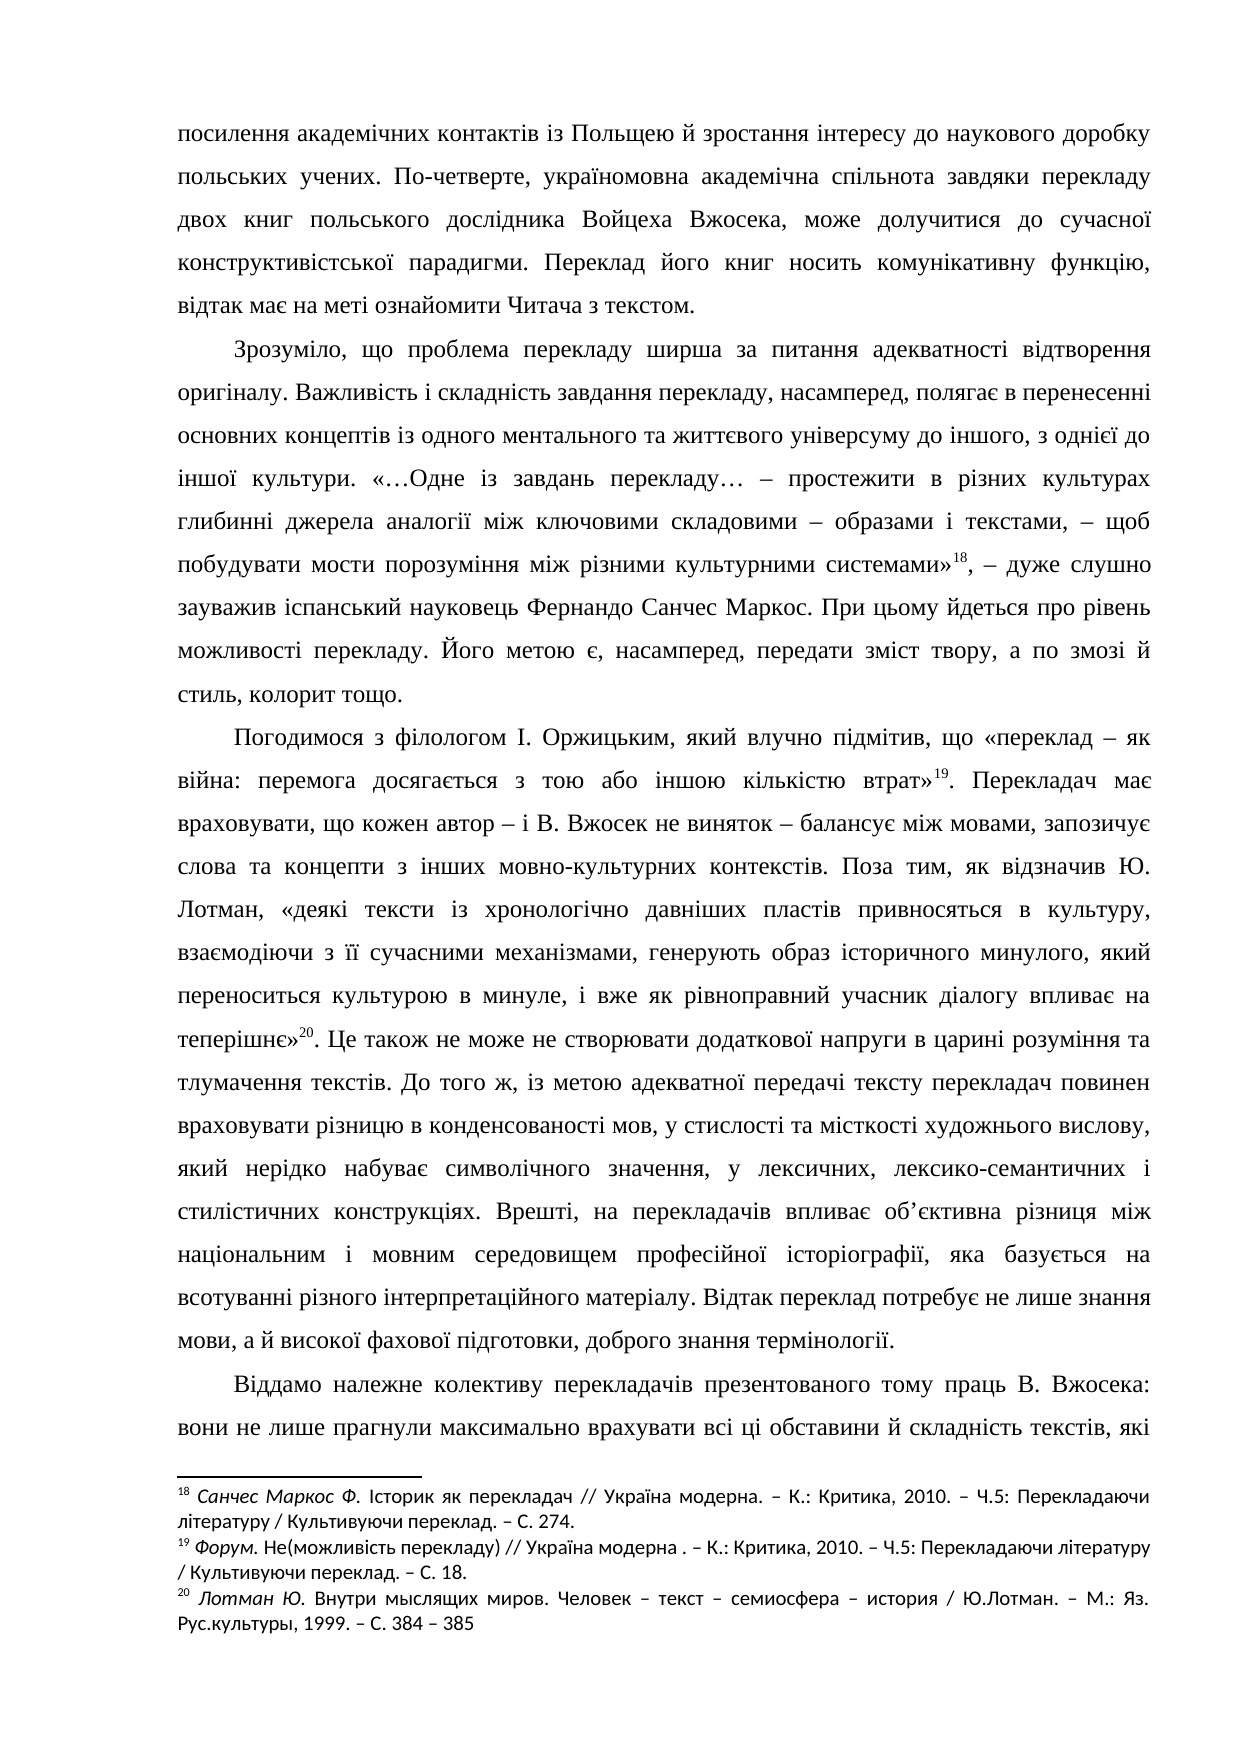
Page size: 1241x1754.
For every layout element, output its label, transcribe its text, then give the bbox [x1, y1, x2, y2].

text Погодимося з філологом І. Оржицьким, який влучно підмітив, що «переклад – як війна: перемога досягається з тою або іншою кількістю втрат». Перекладач має враховувати, що кожен автор – і В. Вжосек не виняток – балансує між мовами, запозичує слова та концепти з інших мовно-культурних контекстів. Поза тим, як відзначив Ю. Лотман, «деякі тексти із хронологічно давніших пластів привносяться в культуру, взаємодіючи з її сучасними механізмами, генерують образ історичного минулого, який переноситься культурою в минуле, і вже як рівноправний учасник діалогу впливає на теперішнє». Це також не може не створювати додаткової напруги в царині розуміння та тлумачення текстів. До того ж, із метою адекватної передачі тексту перекладач повинен враховувати різницю в конденсованості мов, у стислості та місткості художнього вислову, який нерідко набуває символічного значення, у лексичних, лексико-семантичних і стилістичних конструкціях. Врешті, на перекладачів впливає об’єктивна різниця між національним і мовним середовищем професійної історіографії, яка базується на всотуванні різного інтерпретаційного матеріалу. Відтак переклад потребує не лише знання мови, а й високої фахової підготовки, доброго знання термінології. [177, 722, 1152, 1354]
text Зрозуміло, що проблема перекладу ширша за питання адекватності відтворення оригіналу. Важливість і складність завдання перекладу, насамперед, полягає в перенесенні основних концептів із одного ментального та життєвого універсуму до іншого, з однієї до іншої культури. «…Одне із завдань перекладу… – простежити в різних культурах глибинні джерела аналогії між ключовими складовими – образами і текстами, – щоб побудувати мости порозуміння між різними культурними системами», – дуже слушно зауважив іспанський науковець Фернандо Санчес Маркос. При цьому йдеться про рівень можливості перекладу. Його метою є, насамперед, передати зміст твору, а по змозі й стиль, колорит тощо. [177, 334, 1152, 707]
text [177, 1369, 1152, 1441]
text Узагальнюючи, спробуємо визначити мотиваційне опертя здійснення перекладу. Найвагоміших чинників кілька. По-перше, з погляду інтеграції у світову науку українська історіографія прагне долучитися до провідних її зразків. По-друге, нагальна потреба в розвитку вітчизняного фахового перекладу текстів і виходу з-під впливу відповідної потужної російської конкуренції, коли здебільшого нові академічні праці англійських, німецьких, французьких авторів з’являються в перекладі на російську мову. По-третє, посилення академічних контактів із Польщею й зростання інтересу до наукового доробку польських учених. По-четверте, україномовна академічна спільнота завдяки перекладу двох книг польського дослідника Войцеха Вжосека, може долучитися до сучасної конструктивістської парадигми. Переклад його книг носить комунікативну функцію, відтак має на меті ознайомити Читача з текстом. [177, 118, 1152, 319]
